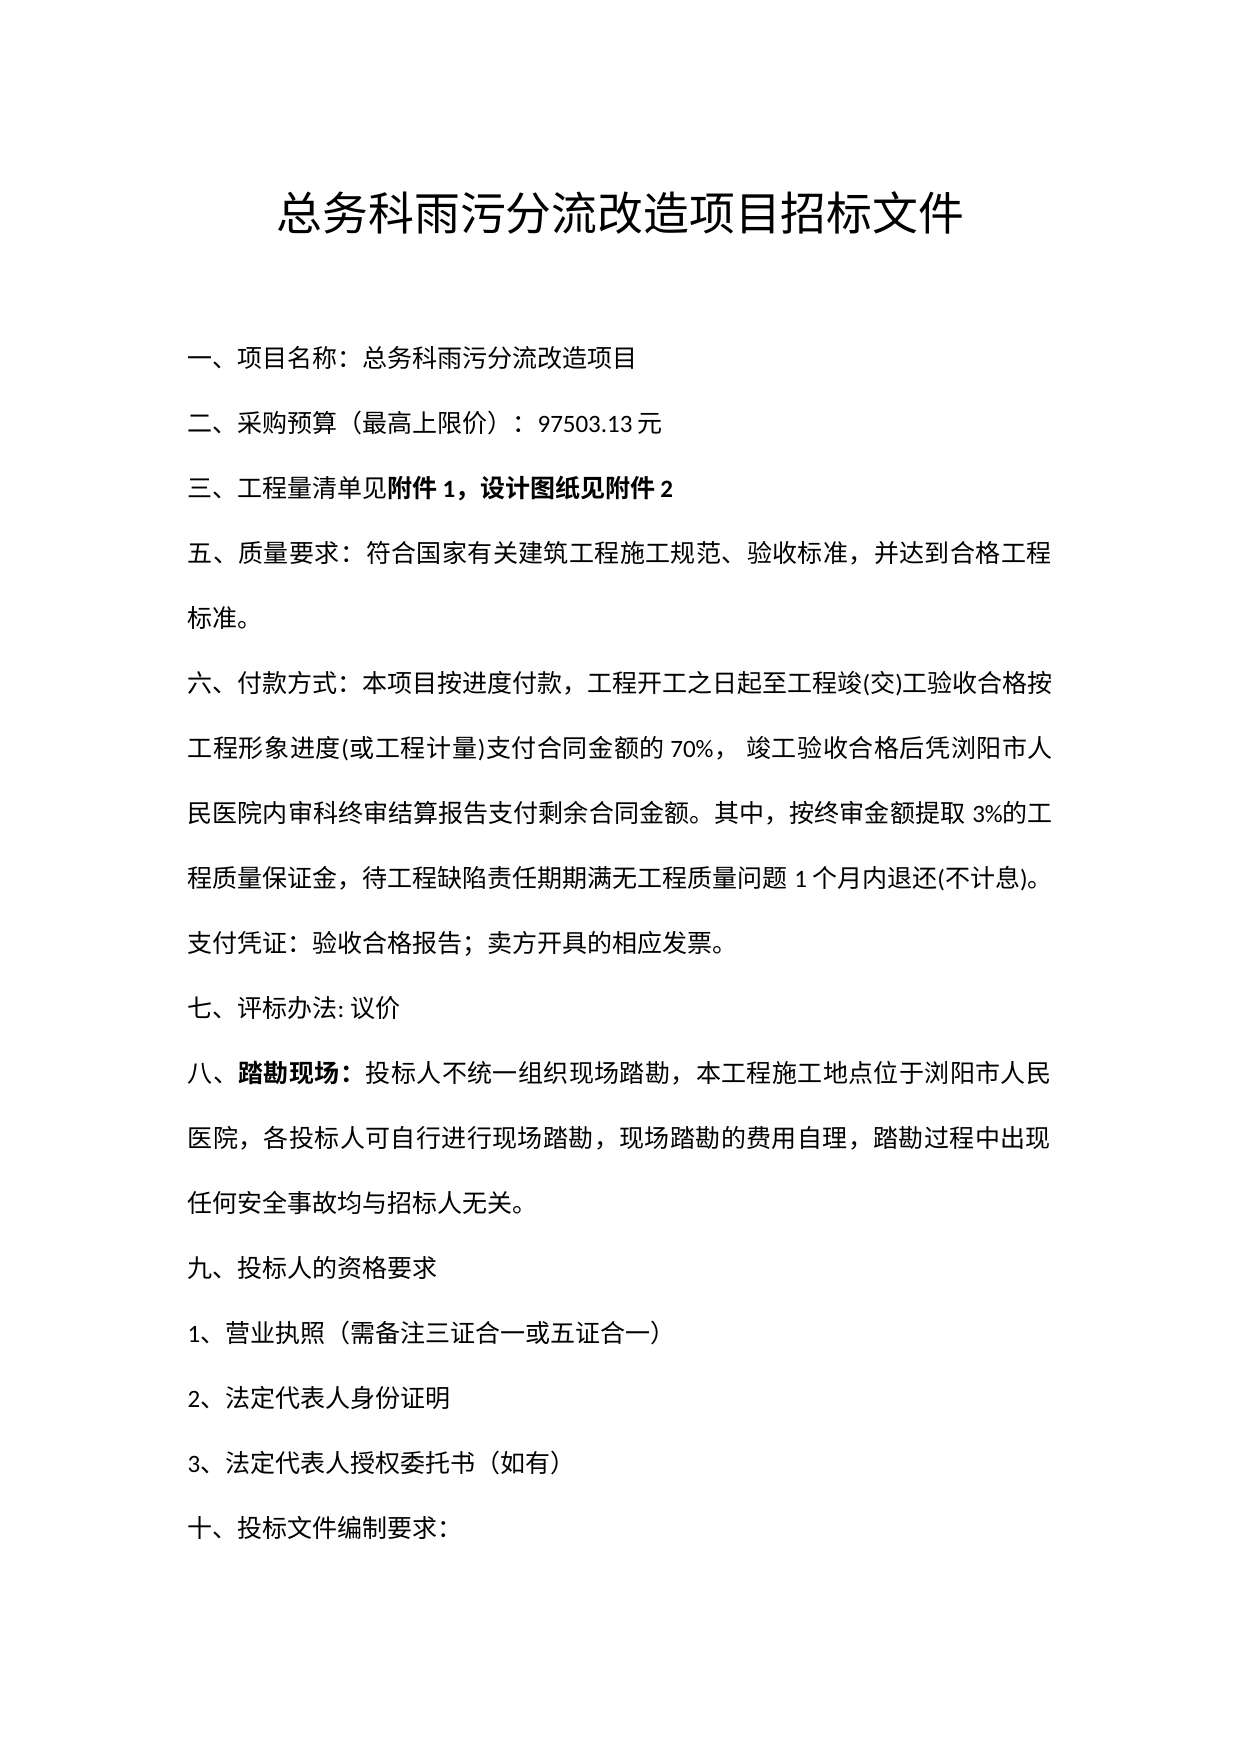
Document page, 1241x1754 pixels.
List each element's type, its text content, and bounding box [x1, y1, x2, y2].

text 一、项目名称：总务科雨污分流改造项目 [187, 324, 1053, 389]
text 十、投标文件编制要求： [187, 1494, 1053, 1559]
text 二、采购预算（最高上限价）：97503.13元 [187, 389, 1053, 454]
text 3、法定代表人授权委托书（如有） [187, 1429, 1053, 1494]
text 总务科雨污分流改造项目招标文件 [187, 162, 1053, 259]
text 五、质量要求：符合国家有关建筑工程施工规范、验收标准，并达到合格工程标准。 [187, 519, 1053, 649]
text 七、评标办法: 议价 [187, 974, 1053, 1039]
text 八、踏勘现场：投标人不统一组织现场踏勘，本工程施工地点位于浏阳市人民医院，各投标人可自行进行现场踏勘，现场踏勘的费用自理，踏勘过程中出现任何安全事故均与招标人无关。 [187, 1039, 1053, 1234]
text 九、投标人的资格要求 [187, 1234, 1053, 1299]
text 2、法定代表人身份证明 [187, 1364, 1053, 1429]
text 1、营业执照（需备注三证合一或五证合一） [187, 1299, 1053, 1364]
text 六、付款方式：本项目按进度付款，工程开工之日起至工程竣(交)工验收合格按工程形象进度(或工程计量)支付合同金额的70%， 竣工验收合格后凭浏阳市人民医院内审科终审结算报告支付剩余合同金额。其中，按终审金额提取3%的工程质量保证金，待工程缺陷责任期期满无工程质量问题1个月内退还(不计息)。支付凭证：验收合格报告；卖方开具的相应发票。 [187, 649, 1053, 974]
text 三、工程量清单见附件1，设计图纸见附件2 [187, 454, 1053, 519]
